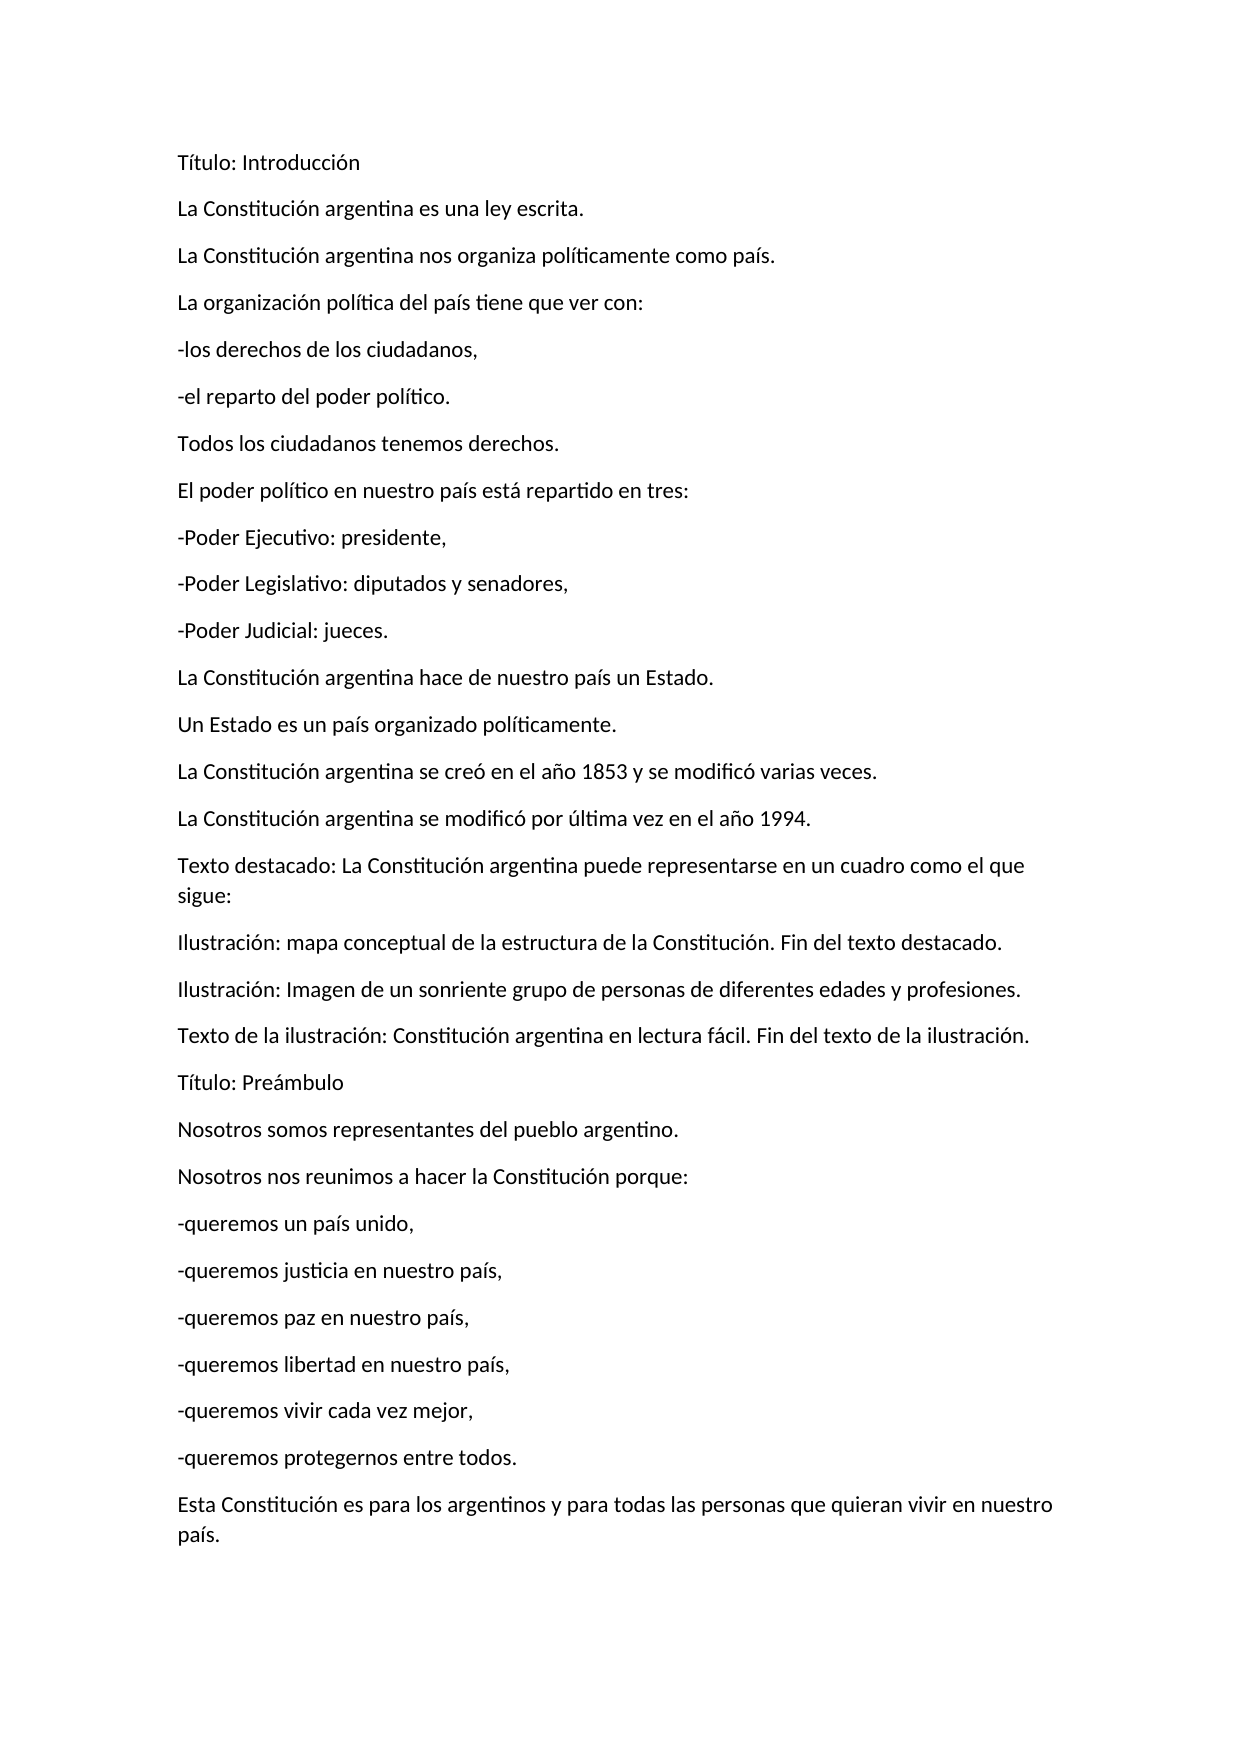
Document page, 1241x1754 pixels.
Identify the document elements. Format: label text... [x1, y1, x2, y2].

text El poder político en nuestro país está repartido en tres: [177, 476, 1063, 504]
text Ilustración: Imagen de un sonriente grupo de personas de diferentes edades y profesiones. [177, 975, 1063, 1003]
text -Poder Ejecutivo: presidente, [177, 523, 1063, 551]
text La Constitución argentina se creó en el año 1853 y se modificó varias veces. [177, 757, 1063, 785]
text -Poder Judicial: jueces. [177, 616, 1063, 644]
text La organización política del país tiene que ver con: [177, 288, 1063, 316]
text Nosotros nos reunimos a hacer la Constitución porque: [177, 1162, 1063, 1190]
text -queremos vivir cada vez mejor, [177, 1397, 1063, 1424]
text -queremos protegernos entre todos. [177, 1443, 1063, 1471]
text Título: Introducción [177, 148, 1063, 176]
text Esta Constitución es para los argentinos y para todas las personas que quieran vivir en nuestro país. [177, 1490, 1063, 1548]
text La Constitución argentina hace de nuestro país un Estado. [177, 663, 1063, 691]
text -queremos libertad en nuestro país, [177, 1350, 1063, 1378]
text Un Estado es un país organizado políticamente. [177, 710, 1063, 738]
text -queremos un país unido, [177, 1209, 1063, 1237]
text Texto destacado: La Constitución argentina puede representarse en un cuadro como el que sigue: [177, 851, 1063, 909]
text -el reparto del poder político. [177, 382, 1063, 410]
text Nosotros somos representantes del pueblo argentino. [177, 1115, 1063, 1143]
text Ilustración: mapa conceptual de la estructura de la Constitución. Fin del texto destacado. [177, 928, 1063, 956]
text Texto de la ilustración: Constitución argentina en lectura fácil. Fin del texto de la ilustración. [177, 1022, 1063, 1049]
text -queremos paz en nuestro país, [177, 1303, 1063, 1331]
text Título: Preámbulo [177, 1068, 1063, 1096]
text La Constitución argentina nos organiza políticamente como país. [177, 241, 1063, 269]
text -queremos justicia en nuestro país, [177, 1256, 1063, 1284]
text -Poder Legislativo: diputados y senadores, [177, 569, 1063, 597]
text -los derechos de los ciudadanos, [177, 335, 1063, 363]
text La Constitución argentina se modificó por última vez en el año 1994. [177, 804, 1063, 832]
text Todos los ciudadanos tenemos derechos. [177, 429, 1063, 457]
text La Constitución argentina es una ley escrita. [177, 194, 1063, 222]
